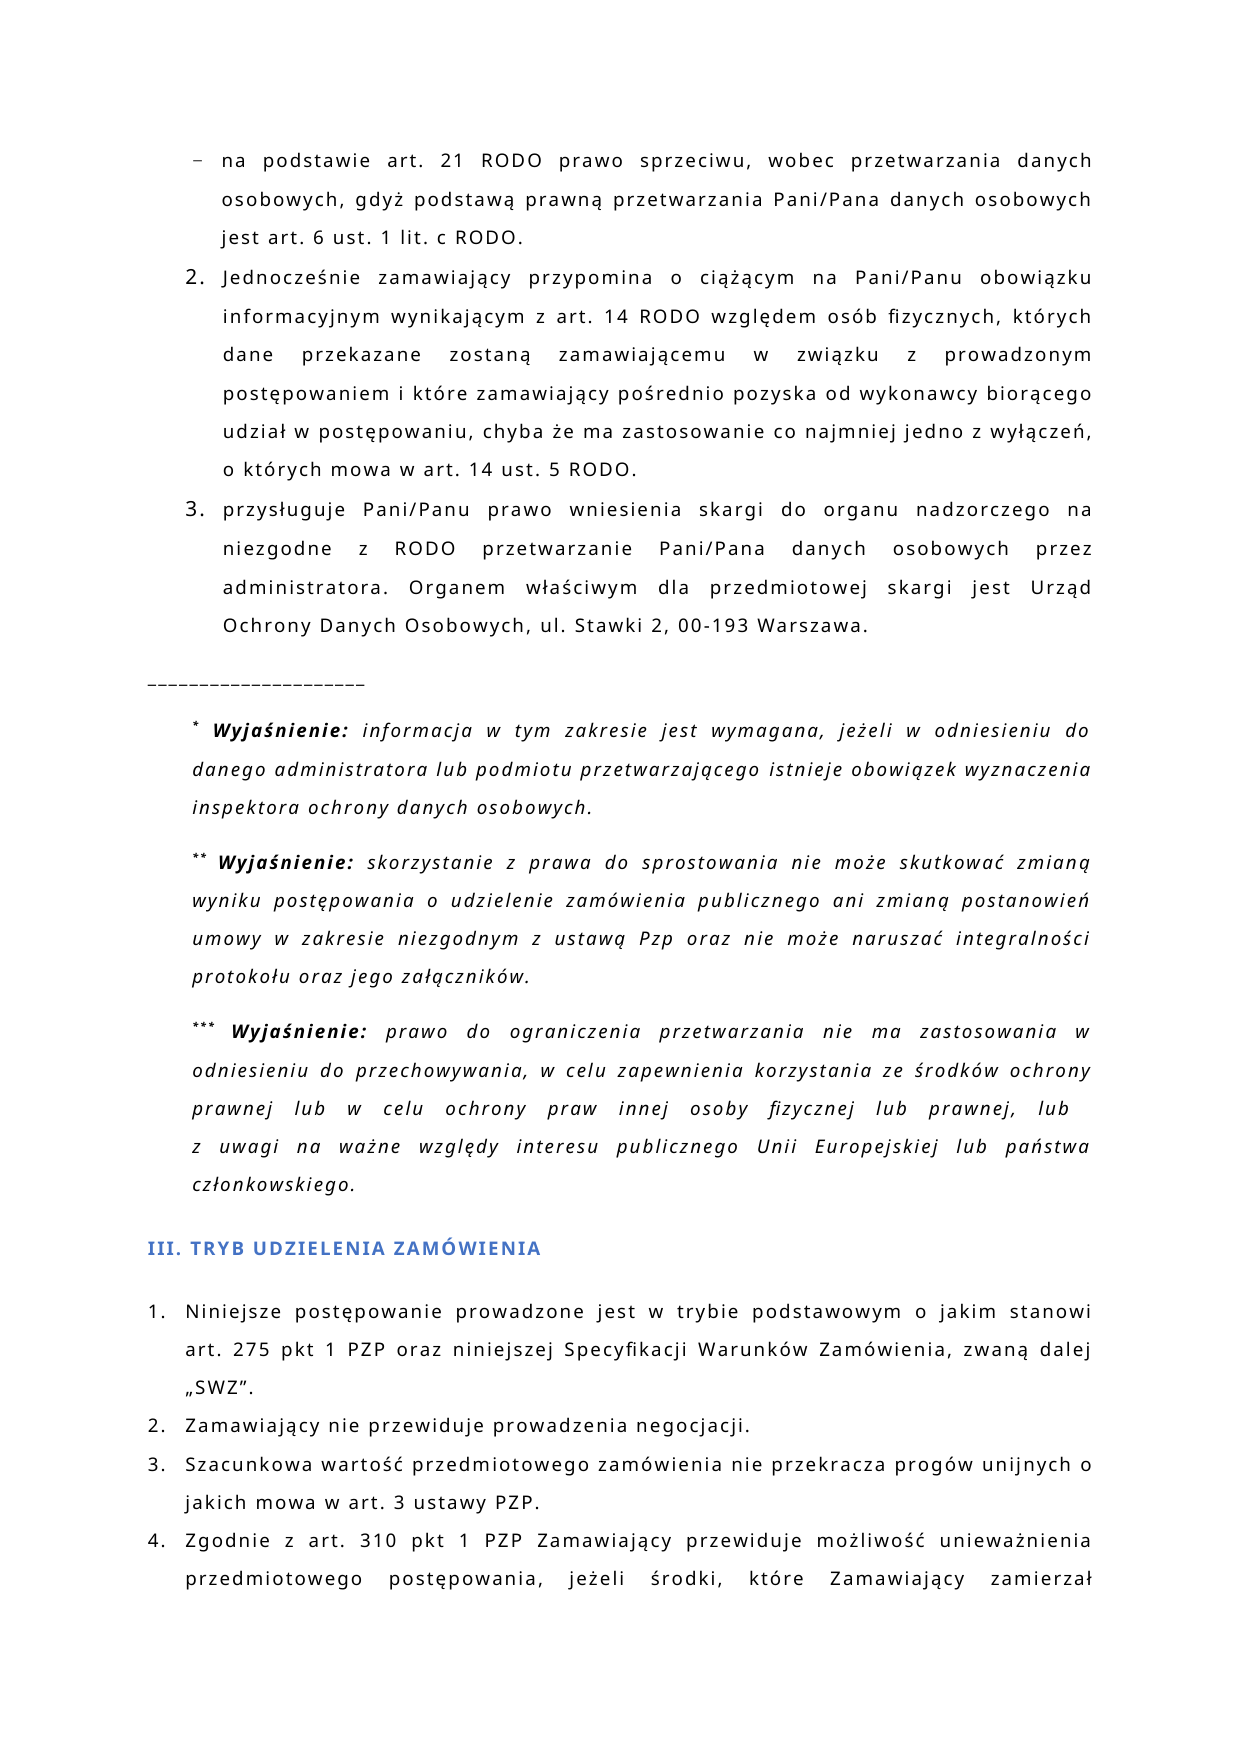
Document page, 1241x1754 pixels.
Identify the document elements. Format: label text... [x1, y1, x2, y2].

list na podstawie art. 21 RODO prawo sprzeciwu, wobec przetwarzania danych osobowych, gdyż podstawą prawną przetwarzania Pani/Pana danych osobowych jest art. 6 ust. 1 lit. c RODO. [192, 148, 1093, 249]
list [148, 1527, 1093, 1591]
list Niniejsze postępowanie prowadzone jest w trybie podstawowym o jakim stanowi art. 275 pkt 1 PZP oraz niniejszej Specyfikacji Warunków Zamówienia, zwaną dalej „SWZ”. [148, 1298, 1093, 1400]
text _____________________ [148, 663, 1093, 688]
text *** Wyjaśnienie: prawo do ograniczenia przetwarzania nie ma zastosowania w odniesieniu do przechowywania, w celu zapewnienia korzystania ze środków ochrony prawnej lub w celu ochrony praw innej osoby fizycznej lub prawnej, lub z uwagi na ważne względy interesu publicznego Unii Europejskiej lub państwa członkowskiego. [192, 1019, 1093, 1197]
text * Wyjaśnienie: informacja w tym zakresie jest wymagana, jeżeli w odniesieniu do danego administratora lub podmiotu przetwarzającego istnieje obowiązek wyznaczenia inspektora ochrony danych osobowych. [192, 718, 1093, 820]
text III. TRYB UDZIELENIA ZAMÓWIENIA [148, 1235, 1093, 1260]
list przysługuje Pani/Panu prawo wniesienia skargi do organu nadzorczego na niezgodne z RODO przetwarzanie Pani/Pana danych osobowych przez administratora. Organem właściwym dla przedmiotowej skargi jest Urząd Ochrony Danych Osobowych, ul. Stawki 2, 00-193 Warszawa. [185, 494, 1093, 638]
list Jednocześnie zamawiający przypomina o ciążącym na Pani/Panu obowiązku informacyjnym wynikającym z art. 14 RODO względem osób fizycznych, których dane przekazane zostaną zamawiającemu w związku z prowadzonym postępowaniem i które zamawiający pośrednio pozyska od wykonawcy biorącego udział w postępowaniu, chyba że ma zastosowanie co najmniej jedno z wyłączeń, o których mowa w art. 14 ust. 5 RODO. [185, 262, 1093, 482]
list Szacunkowa wartość przedmiotowego zamówienia nie przekracza progów unijnych o jakich mowa w art. 3 ustawy PZP. [148, 1451, 1093, 1515]
list Zamawiający nie przewiduje prowadzenia negocjacji. [148, 1413, 1093, 1438]
text ** Wyjaśnienie: skorzystanie z prawa do sprostowania nie może skutkować zmianą wyniku postępowania o udzielenie zamówienia publicznego ani zmianą postanowień umowy w zakresie niezgodnym z ustawą Pzp oraz nie może naruszać integralności protokołu oraz jego załączników. [192, 849, 1093, 989]
